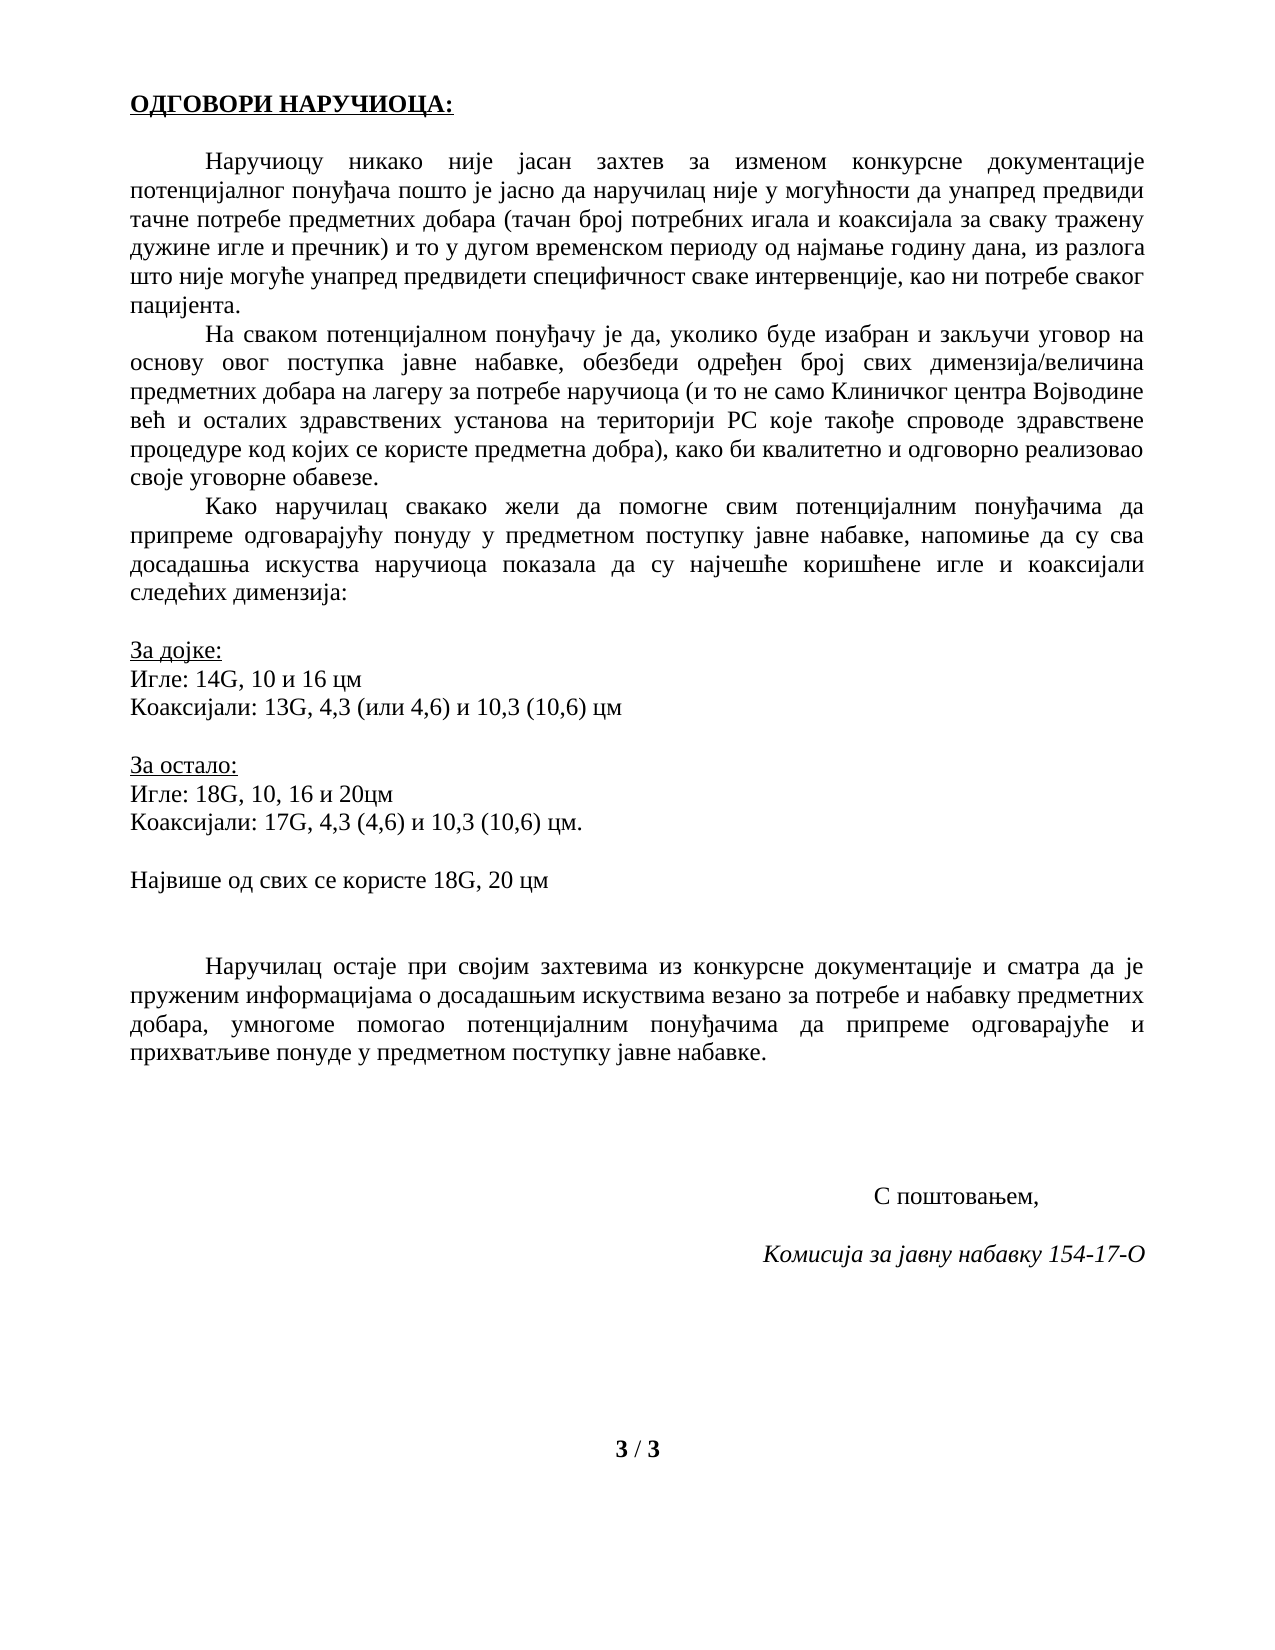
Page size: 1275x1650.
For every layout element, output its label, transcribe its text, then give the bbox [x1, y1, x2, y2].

text За остало: [130, 750, 1145, 779]
text За дојке: [130, 635, 1145, 664]
text Игле: 14G, 10 и 16 цм [130, 664, 1145, 692]
text На сваком потенцијалном понуђачу је да, уколико буде изабран и закључи уговор на основу овог поступка јавне набавке, обезбеди одређен број свих димензија/величина предметних добара на лагеру за потребе наручиоца (и то не само Клиничког центра Војводине већ и осталих здравствених установа на територији РС које такође спроводе здравствене процедуре код којих се користе предметна добра), како би квалитетно и одговорно реализовао своје уговорне обавезе. [130, 319, 1145, 491]
text ОДГОВОРИ НАРУЧИОЦА: [130, 89, 1145, 117]
text С поштовањем, [730, 1181, 1145, 1210]
text Игле: 18G, 10, 16 и 20цм [130, 779, 1145, 807]
text Комисија за јавну набавку 154-17-О [130, 1239, 1145, 1267]
text Највише од свих се користе 18G, 20 цм [130, 865, 1145, 894]
text Коаксијали: 13G, 4,3 (или 4,6) и 10,3 (10,6) цм [130, 692, 1145, 721]
text Коаксијали: 17G, 4,3 (4,6) и 10,3 (10,6) цм. [130, 807, 1145, 836]
text Како наручилац свакако жели да помогне свим потенцијалним понуђачима да припреме одговарајућу понуду у предметном поступку јавне набавке, напомиње да су сва досадашња искуства наручиоца показала да су најчешће коришћене игле и коаксијали следећих димензија: [130, 491, 1145, 606]
text Наручиоцу никако није јасан захтев за изменом конкурсне документације потенцијалног понуђача пошто је јасно да нaручилац није у могућности да унапред предвиди тачне потребе предметних добара (тачан број потребних игала и коаксијала за сваку тражену дужине игле и пречник) и то у дугом временском периоду од најмање годину дана, из разлога што није могуће унапред предвидети специфичност сваке интервенције, као ни потребе сваког пацијента. [130, 146, 1145, 319]
text Наручилац остаје при својим захтевима из конкурсне документације и сматра да је пруженим информацијама о досадашњим искуствима везано за потребе и набавку предметних добара, умногоме помогао потенцијалним понуђачима да припреме одговарајуће и прихватљиве понуде у предметном поступку јавне набавке. [130, 951, 1145, 1066]
